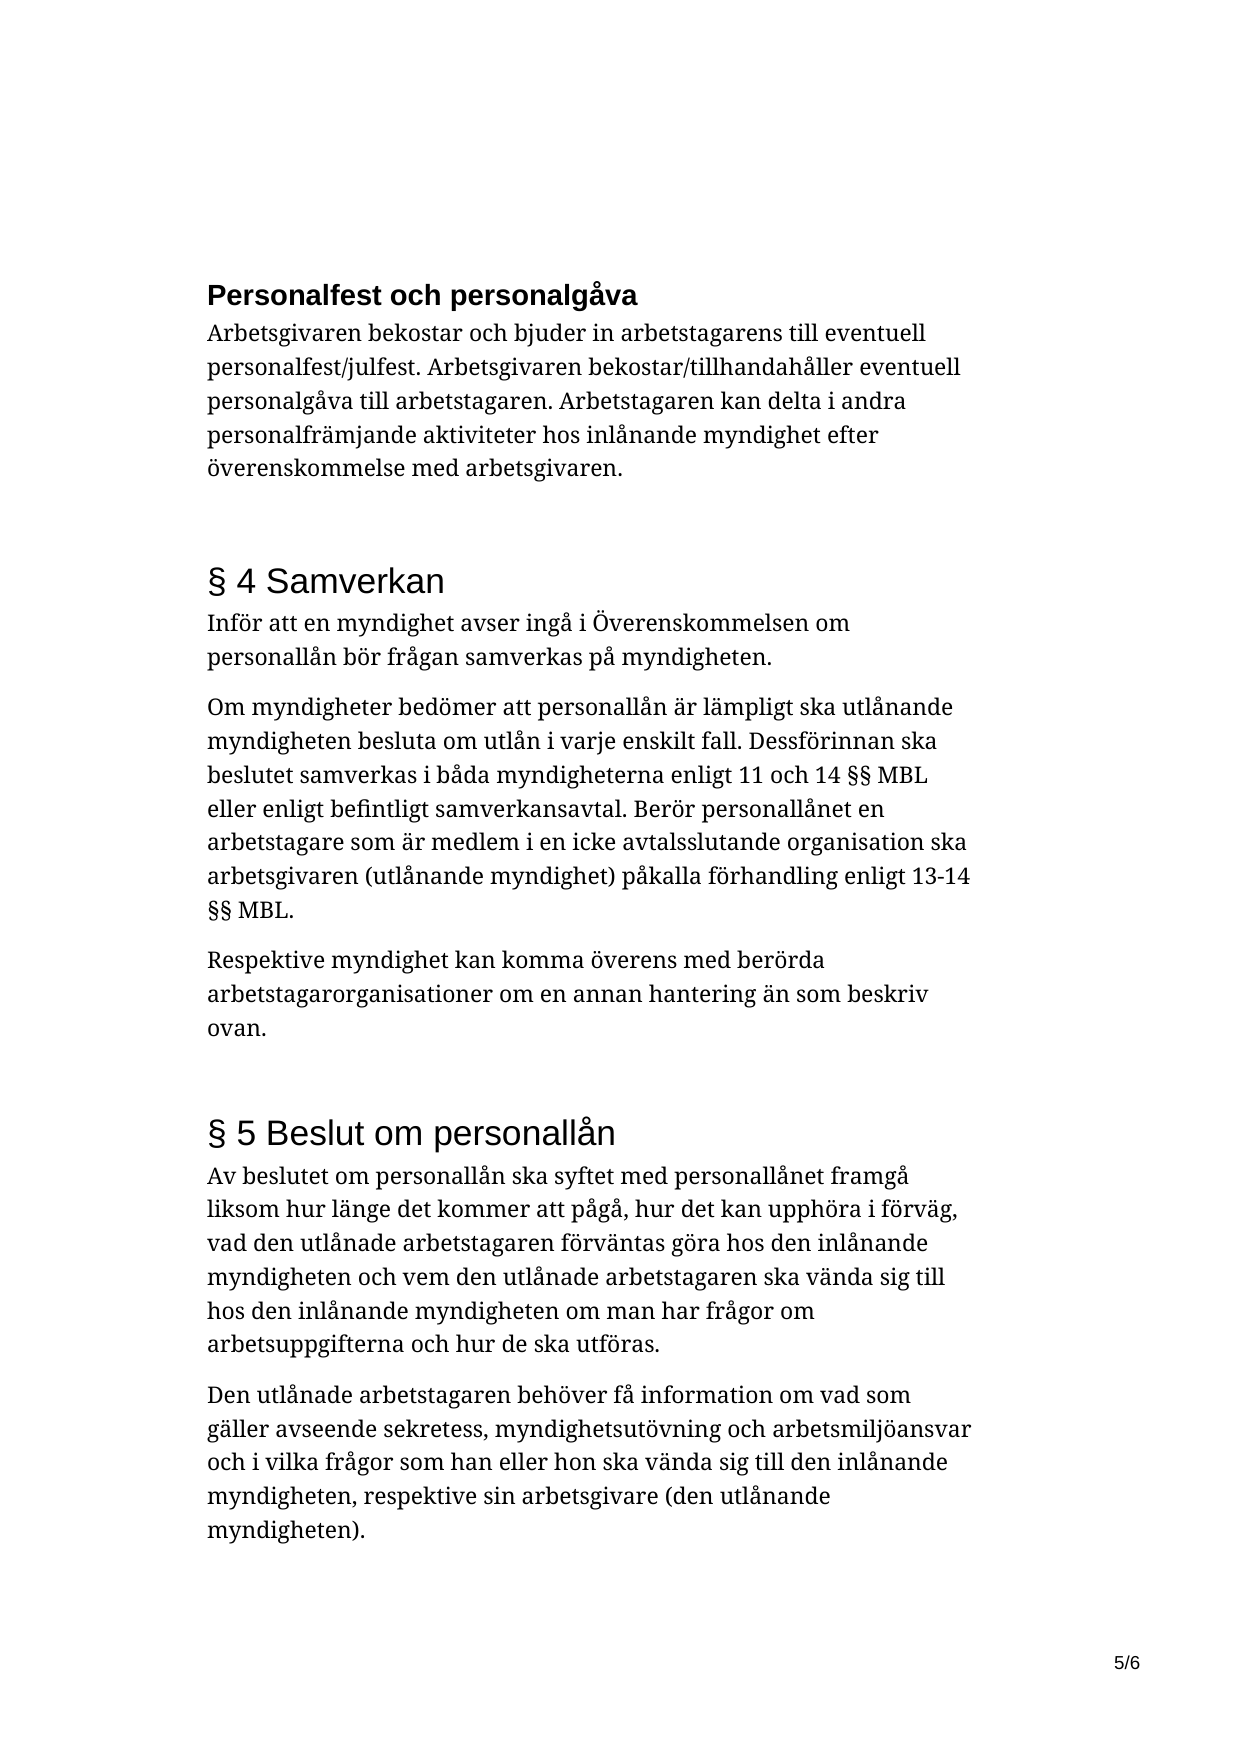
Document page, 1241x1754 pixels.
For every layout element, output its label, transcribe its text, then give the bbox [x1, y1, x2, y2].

subtitle § 4 Samverkan [207, 560, 974, 601]
text Inför att en myndighet avser ingå i Överenskommelsen om personallån bör frågan samverkas på myndigheten. [207, 607, 974, 672]
text Om myndigheter bedömer att personallån är lämpligt ska utlånande myndigheten besluta om utlån i varje enskilt fall. Dessförinnan ska beslutet samverkas i båda myndigheterna enligt 11 och 14 §§ MBL eller enligt befintligt samverkansavtal. Berör personallånet en arbetstagare som är medlem i en icke avtalsslutande organisation ska arbetsgivaren (utlånande myndighet) påkalla förhandling enligt 13-14 §§ MBL. [207, 691, 974, 925]
text Respektive myndighet kan komma överens med berörda arbetstagarorganisationer om en annan hantering än som beskriv ovan. [207, 944, 974, 1043]
text Av beslutet om personallån ska syftet med personallånet framgå liksom hur länge det kommer att pågå, hur det kan upphöra i förväg, vad den utlånade arbetstagaren förväntas göra hos den inlånande myndigheten och vem den utlånade arbetstagaren ska vända sig till hos den inlånande myndigheten om man har frågor om arbetsuppgifterna och hur de ska utföras. [207, 1159, 974, 1359]
text Den utlånade arbetstagaren behöver få information om vad som gäller avseende sekretess, myndighetsutövning och arbetsmiljöansvar och i vilka frågor som han eller hon ska vända sig till den inlånande myndigheten, respektive sin arbetsgivare (den utlånande myndigheten). [207, 1379, 974, 1545]
subtitle Personalfest och personalgåva [207, 278, 974, 311]
subtitle § 5 Beslut om personallån [207, 1113, 974, 1153]
text Arbetsgivaren bekostar och bjuder in arbetstagarens till eventuell personalfest/julfest. Arbetsgivaren bekostar/tillhandahåller eventuell personalgåva till arbetstagaren. Arbetstagaren kan delta i andra personalfrämjande aktiviteter hos inlånande myndighet efter överenskommelse med arbetsgivaren. [207, 317, 974, 484]
